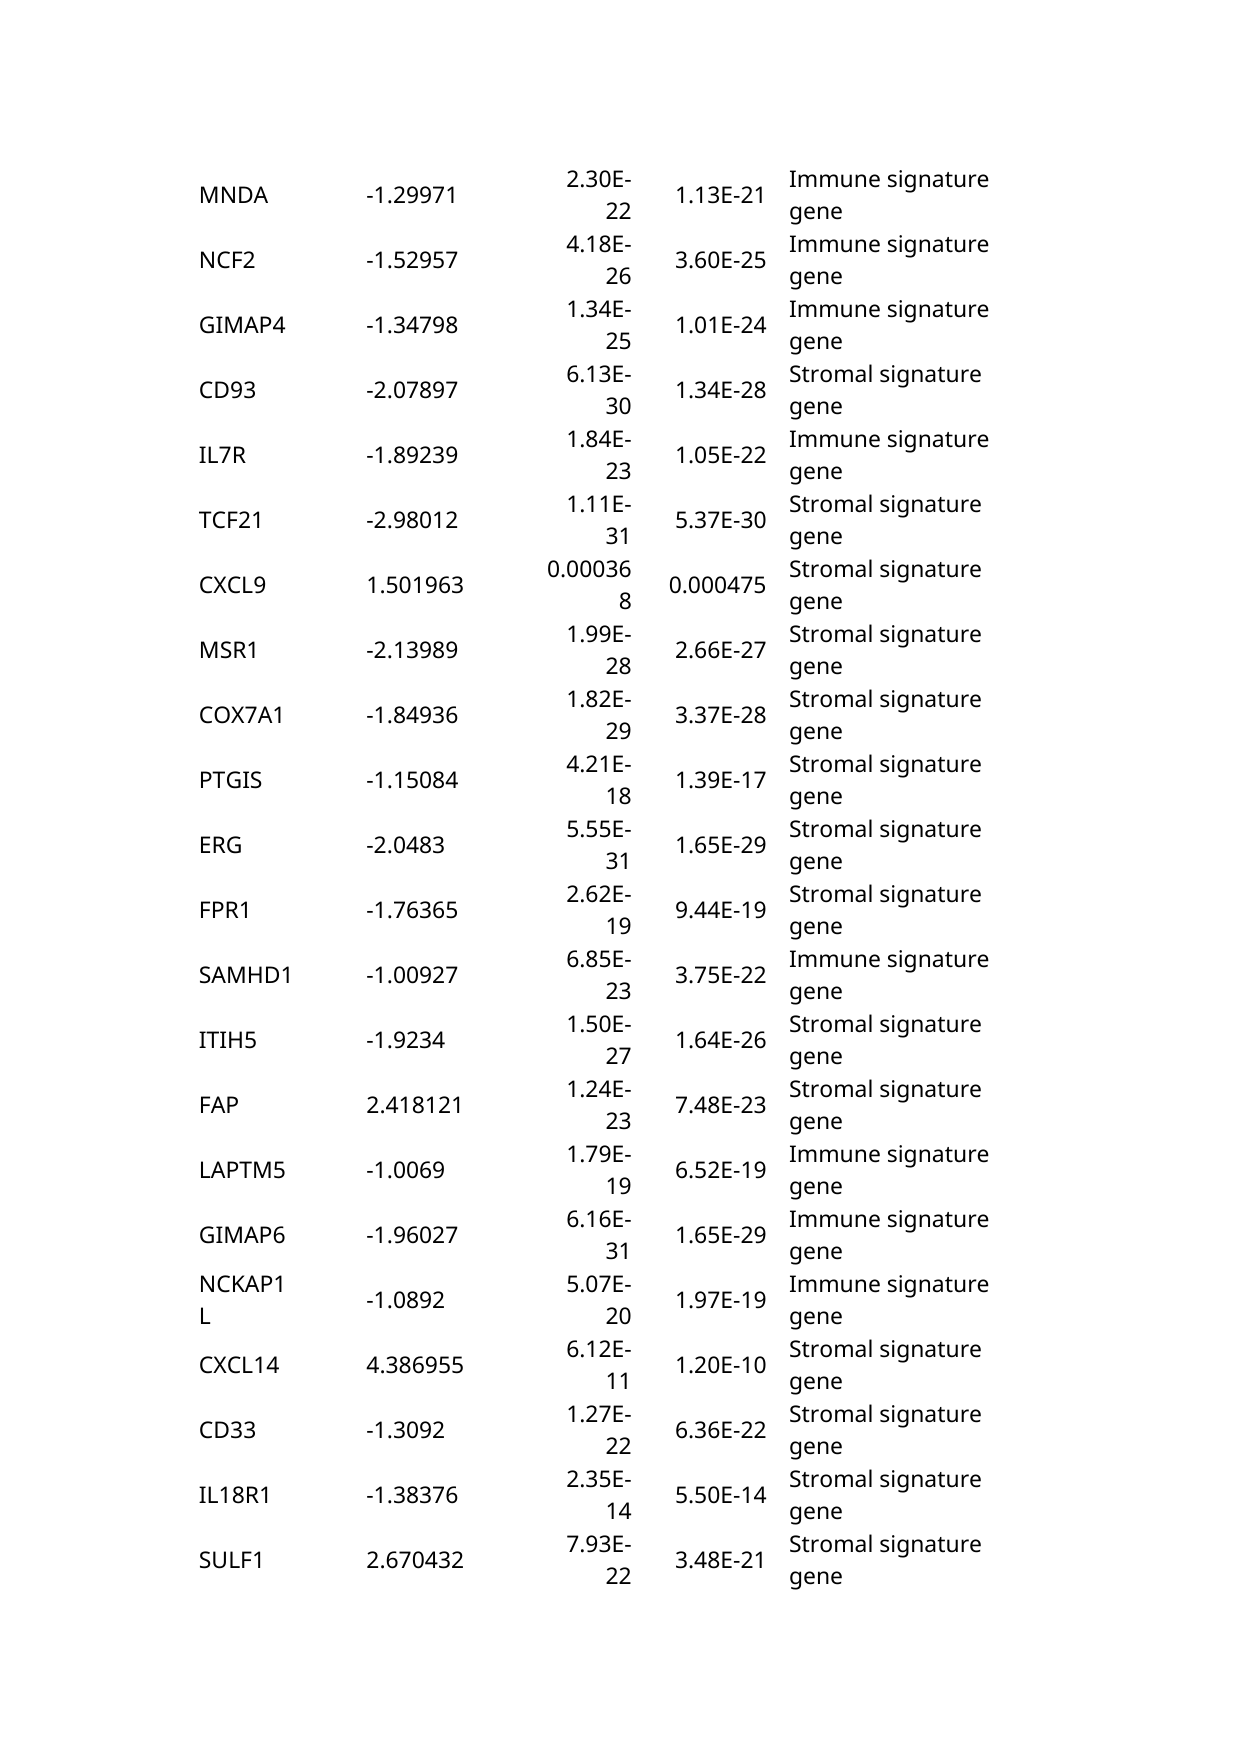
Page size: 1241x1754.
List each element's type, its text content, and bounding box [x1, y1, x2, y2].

table_cell MNDA [188, 162, 309, 227]
table_cell 1.01E-24 [643, 292, 778, 357]
table_cell TCF21 [188, 487, 309, 552]
table_cell CD93 [188, 357, 309, 422]
table_cell 5.07E-20 [531, 1267, 643, 1332]
table_cell Stromal signature gene [778, 552, 1046, 617]
table_cell -1.84936 [309, 682, 531, 747]
table_cell 3.37E-28 [643, 682, 778, 747]
table_cell 1.65E-29 [643, 812, 778, 877]
table_cell 1.84E-23 [531, 422, 643, 487]
table_cell Stromal signature gene [778, 1007, 1046, 1072]
table_cell 4.21E-18 [531, 747, 643, 812]
table_cell 6.85E-23 [531, 942, 643, 1007]
table_cell -1.00927 [309, 942, 531, 1007]
table_cell -1.0892 [309, 1267, 531, 1332]
table_cell -1.15084 [309, 747, 531, 812]
table_cell 2.30E-22 [531, 162, 643, 227]
table_cell Immune signature gene [778, 1267, 1046, 1332]
table_cell 6.12E-11 [531, 1332, 643, 1397]
table_cell Stromal signature gene [778, 1072, 1046, 1137]
table_cell FAP [188, 1072, 309, 1137]
table_cell CD33 [188, 1397, 309, 1462]
table_cell SULF1 [188, 1527, 309, 1592]
table_cell 1.97E-19 [643, 1267, 778, 1332]
table_cell SAMHD1 [188, 942, 309, 1007]
table_cell 1.501963 [309, 552, 531, 617]
table_cell 2.62E-19 [531, 877, 643, 942]
table_cell Stromal signature gene [778, 682, 1046, 747]
table_cell 1.64E-26 [643, 1007, 778, 1072]
table_cell 2.418121 [309, 1072, 531, 1137]
table_cell Immune signature gene [778, 1137, 1046, 1202]
table_cell -2.0483 [309, 812, 531, 877]
table_cell Stromal signature gene [778, 747, 1046, 812]
table_cell Stromal signature gene [778, 357, 1046, 422]
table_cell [778, 162, 1046, 227]
table_cell 1.27E-22 [531, 1397, 643, 1462]
table_cell -1.76365 [309, 877, 531, 942]
table_cell 6.16E-31 [531, 1202, 643, 1267]
table_cell GIMAP4 [188, 292, 309, 357]
table_cell Stromal signature gene [778, 1332, 1046, 1397]
table_cell GIMAP6 [188, 1202, 309, 1267]
table_cell 3.48E-21 [643, 1527, 778, 1592]
table_cell NCF2 [188, 227, 309, 292]
table_cell 1.50E-27 [531, 1007, 643, 1072]
table_cell FPR1 [188, 877, 309, 942]
table_cell PTGIS [188, 747, 309, 812]
table_cell 0.000368 [531, 552, 643, 617]
table_cell 5.37E-30 [643, 487, 778, 552]
table_cell -2.07897 [309, 357, 531, 422]
table_cell -1.34798 [309, 292, 531, 357]
table_cell 6.52E-19 [643, 1137, 778, 1202]
table_cell 1.11E-31 [531, 487, 643, 552]
table_cell 1.65E-29 [643, 1202, 778, 1267]
table_cell 2.670432 [309, 1527, 531, 1592]
table_cell LAPTM5 [188, 1137, 309, 1202]
table_cell Immune signature gene [778, 227, 1046, 292]
table_cell 4.386955 [309, 1332, 531, 1397]
table_cell ITIH5 [188, 1007, 309, 1072]
table_cell 9.44E-19 [643, 877, 778, 942]
table_cell CXCL14 [188, 1332, 309, 1397]
table_cell Stromal signature gene [778, 812, 1046, 877]
table_cell Stromal signature gene [778, 877, 1046, 942]
table_cell 5.50E-14 [643, 1462, 778, 1527]
table_cell -1.3092 [309, 1397, 531, 1462]
table_cell 1.20E-10 [643, 1332, 778, 1397]
table_cell NCKAP1L [188, 1267, 309, 1332]
table_cell 1.34E-25 [531, 292, 643, 357]
table_cell 1.79E-19 [531, 1137, 643, 1202]
table_cell MSR1 [188, 617, 309, 682]
table_cell 1.24E-23 [531, 1072, 643, 1137]
table_cell CXCL9 [188, 552, 309, 617]
table_cell 5.55E-31 [531, 812, 643, 877]
table_cell 1.05E-22 [643, 422, 778, 487]
table_cell 1.34E-28 [643, 357, 778, 422]
table_cell -1.38376 [309, 1462, 531, 1527]
table_cell 6.13E-30 [531, 357, 643, 422]
table_cell 1.39E-17 [643, 747, 778, 812]
table_cell 2.66E-27 [643, 617, 778, 682]
table_cell 6.36E-22 [643, 1397, 778, 1462]
table_cell -1.0069 [309, 1137, 531, 1202]
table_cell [778, 1527, 1046, 1592]
table_cell 7.48E-23 [643, 1072, 778, 1137]
table_cell Immune signature gene [778, 292, 1046, 357]
table_cell 7.93E-22 [531, 1527, 643, 1592]
table_cell ERG [188, 812, 309, 877]
table_cell 3.60E-25 [643, 227, 778, 292]
table_cell IL18R1 [188, 1462, 309, 1527]
table_cell Stromal signature gene [778, 1462, 1046, 1527]
table_cell -1.52957 [309, 227, 531, 292]
table_cell 1.99E-28 [531, 617, 643, 682]
table_cell Immune signature gene [778, 1202, 1046, 1267]
table_cell 1.82E-29 [531, 682, 643, 747]
table_cell 3.75E-22 [643, 942, 778, 1007]
table_cell Stromal signature gene [778, 487, 1046, 552]
table_cell IL7R [188, 422, 309, 487]
table_cell -2.98012 [309, 487, 531, 552]
table_cell Stromal signature gene [778, 617, 1046, 682]
table_cell Stromal signature gene [778, 1397, 1046, 1462]
table_cell -1.89239 [309, 422, 531, 487]
table_cell 1.13E-21 [643, 162, 778, 227]
table_cell -2.13989 [309, 617, 531, 682]
table_cell 0.000475 [643, 552, 778, 617]
table_cell -1.9234 [309, 1007, 531, 1072]
table_cell Immune signature gene [778, 422, 1046, 487]
table_cell Immune signature gene [778, 942, 1046, 1007]
table_cell -1.29971 [309, 162, 531, 227]
table_cell 2.35E-14 [531, 1462, 643, 1527]
table_cell -1.96027 [309, 1202, 531, 1267]
table_cell 4.18E-26 [531, 227, 643, 292]
table_cell COX7A1 [188, 682, 309, 747]
